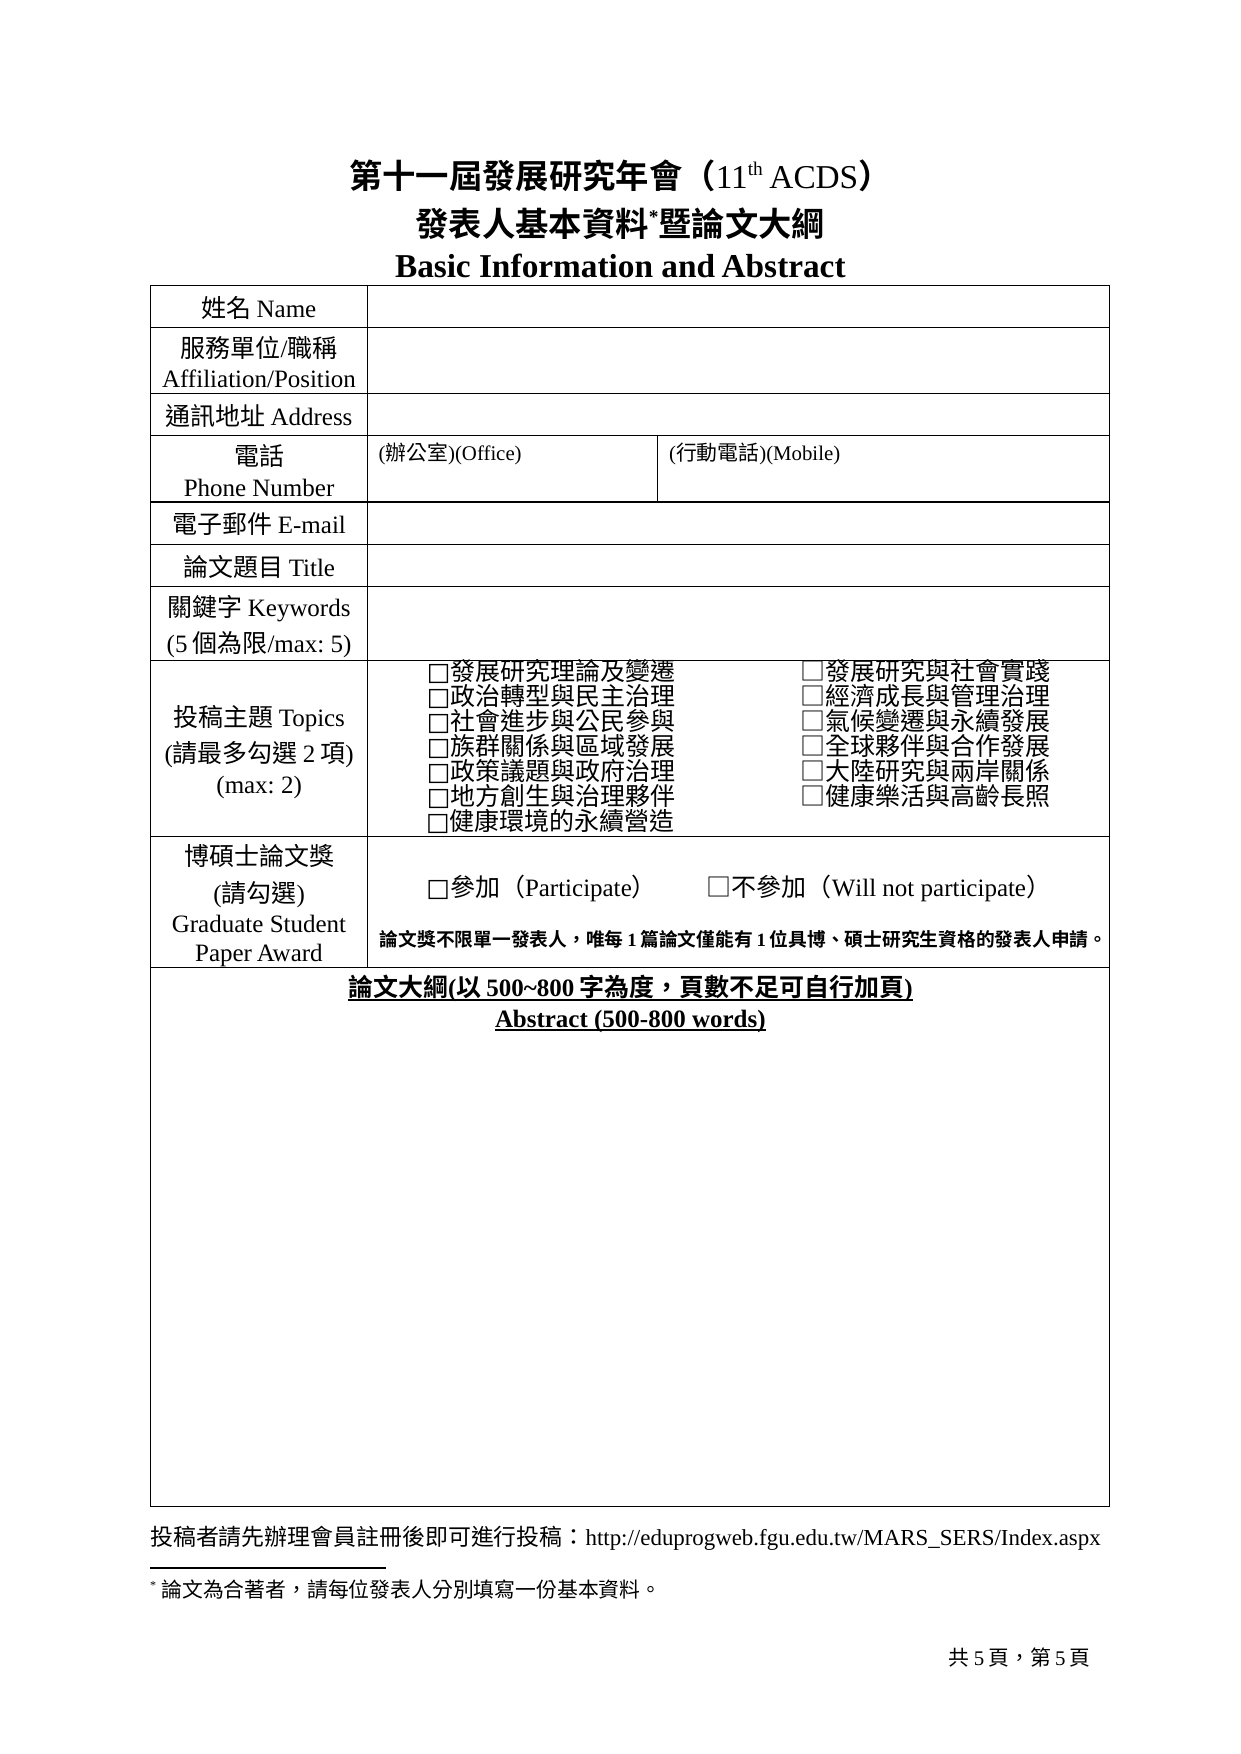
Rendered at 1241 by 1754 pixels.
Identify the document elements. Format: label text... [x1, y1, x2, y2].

table_cell 電子郵件 E-mail [151, 503, 367, 544]
table_cell 論文大綱(以500~800字為度，頁數不足可自行加頁) Abstract (500-800 words) [151, 968, 1109, 1506]
table_cell [368, 328, 1109, 393]
table_cell □發展研究理論及變遷 □發展研究與社會實踐 □政治轉型與民主治理 □經濟成長與管理治理 □社會進步與公民參與 □氣候變遷與永續發展 □族群關係與區域發展 □全球夥伴與合作發展 □政策議題與政府治理 □大陸研究與兩岸關係 □地方創生與治理夥伴 □健康樂活與高齡長照 □健康環境的永續營造 [368, 661, 1109, 836]
text 第十一屆發展研究年會（11th ACDS） [150, 150, 1090, 198]
table_cell [368, 503, 1109, 544]
table_cell 投稿主題 Topics (請最多勾選2項) (max: 2) [151, 661, 367, 836]
table_cell (辦公室)(Office) [368, 436, 657, 501]
table_cell 博碩士論文獎 (請勾選) Graduate Student Paper Award [151, 837, 367, 967]
table_header [368, 286, 1109, 327]
table_cell [368, 587, 1109, 660]
table_header 姓名Name [151, 286, 367, 327]
text Basic Information and Abstract [150, 246, 1090, 285]
text 發表人基本資料*暨論文大綱 [150, 198, 1090, 246]
table_cell □參加（Participate） □不參加（Will not participate） 論文獎不限單一發表人，唯每1篇論文僅能有1位具博、碩士研究生資格的發表人申請。 [368, 837, 1109, 967]
table_cell (行動電話)(Mobile) [658, 436, 1109, 501]
table_cell 論文題目 Title [151, 545, 367, 586]
table_cell 服務單位/職稱 Affiliation/Position [151, 328, 367, 393]
table_cell [368, 545, 1109, 586]
table_cell [368, 394, 1109, 435]
table_cell 關鍵字 Keywords (5個為限/max: 5) [151, 587, 367, 660]
table_cell 通訊地址Address [151, 394, 367, 435]
table_cell 電話 Phone Number [151, 436, 367, 501]
text 投稿者請先辦理會員註冊後即可進行投稿：http://eduprogweb.fgu.edu.tw/MARS_SERS/Index.aspx [150, 1519, 1139, 1552]
